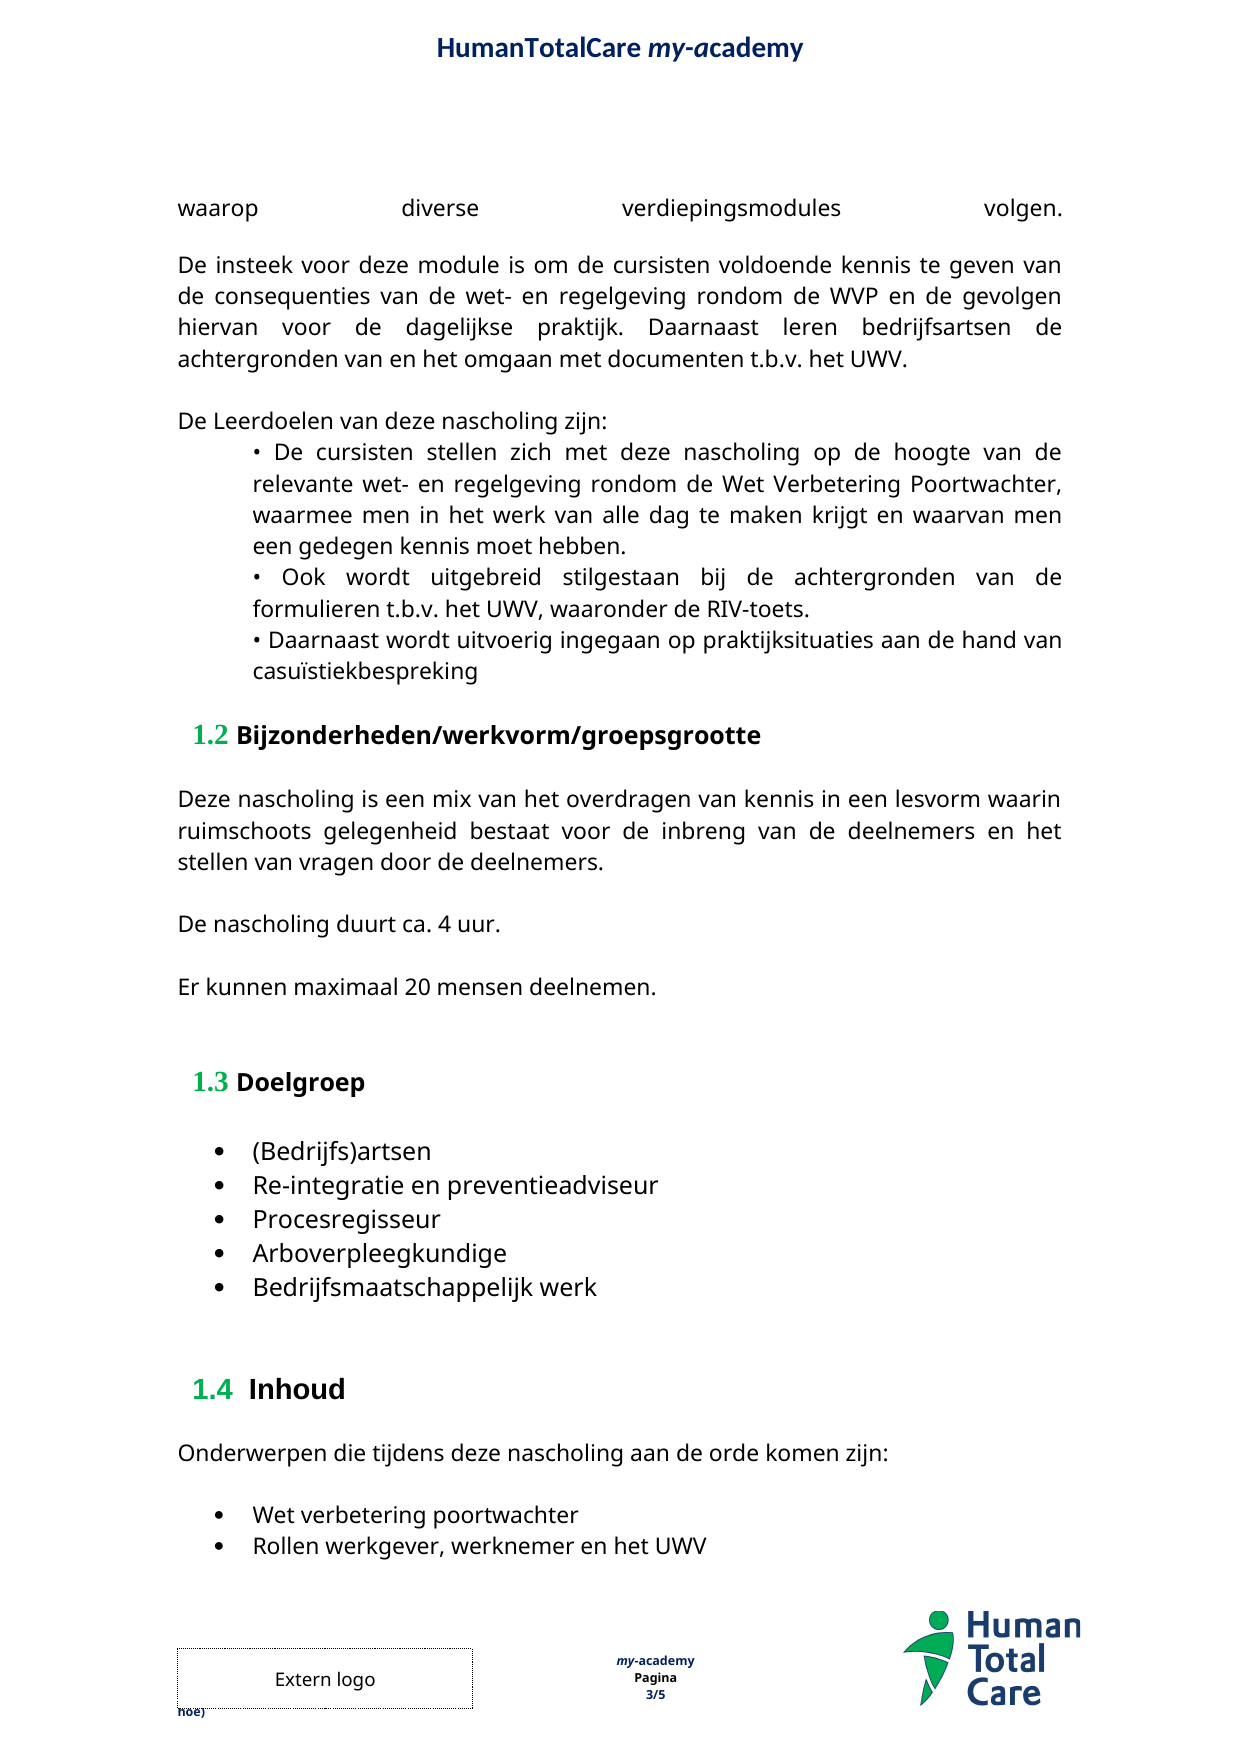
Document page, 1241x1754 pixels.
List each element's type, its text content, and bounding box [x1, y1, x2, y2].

text • Ook wordt uitgebreid stilgestaan bij de achtergronden van de formulieren t.b.v. het UWV, waaronder de RIV-toets. [252, 561, 1063, 624]
text Deze nascholing is een mix van het overdragen van kennis in een lesvorm waarin ruimschoots gelegenheid bestaat voor de inbreng van de deelnemers en het stellen van vragen door de deelnemers. [177, 783, 1063, 877]
list Rollen werkgever, werknemer en het UWV [215, 1530, 1063, 1561]
text Onderwerpen die tijdens deze nascholing aan de orde komen zijn: [177, 1436, 1063, 1468]
text De insteek voor deze module is om de cursisten voldoende kennis te geven van de consequenties van de wet- en regelgeving rondom de WVP en de gevolgen hiervan voor de dagelijkse praktijk. Daarnaast leren bedrijfsartsen de achtergronden van en het omgaan met documenten t.b.v. het UWV. [177, 249, 1063, 374]
text Bijzonderheden/werkvorm/groepsgrootte [192, 717, 1063, 752]
text Er kunnen maximaal 20 mensen deelnemen. [177, 971, 1063, 1002]
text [177, 192, 1063, 249]
text De nascholing duurt ca. 4 uur. [177, 908, 1063, 939]
list Re-integratie en preventieadviseur [215, 1167, 1063, 1201]
list Arboverpleegkundige [215, 1235, 1063, 1269]
text Inhoud [192, 1372, 1063, 1405]
list Procesregisseur [215, 1201, 1063, 1235]
list (Bedrijfs)artsen [215, 1133, 1063, 1167]
text De Leerdoelen van deze nascholing zijn: [177, 405, 1063, 436]
text Doelgroep [192, 1064, 1063, 1099]
text • De cursisten stellen zich met deze nascholing op de hoogte van de relevante wet- en regelgeving rondom de Wet Verbetering Poortwachter, waarmee men in het werk van alle dag te maken krijgt en waarvan men een gedegen kennis moet hebben. [252, 436, 1063, 561]
list Bedrijfsmaatschappelijk werk [215, 1269, 1063, 1303]
text • Daarnaast wordt uitvoerig ingegaan op praktijksituaties aan de hand van casuïstiekbespreking [252, 624, 1063, 686]
list Wet verbetering poortwachter [215, 1499, 1063, 1530]
